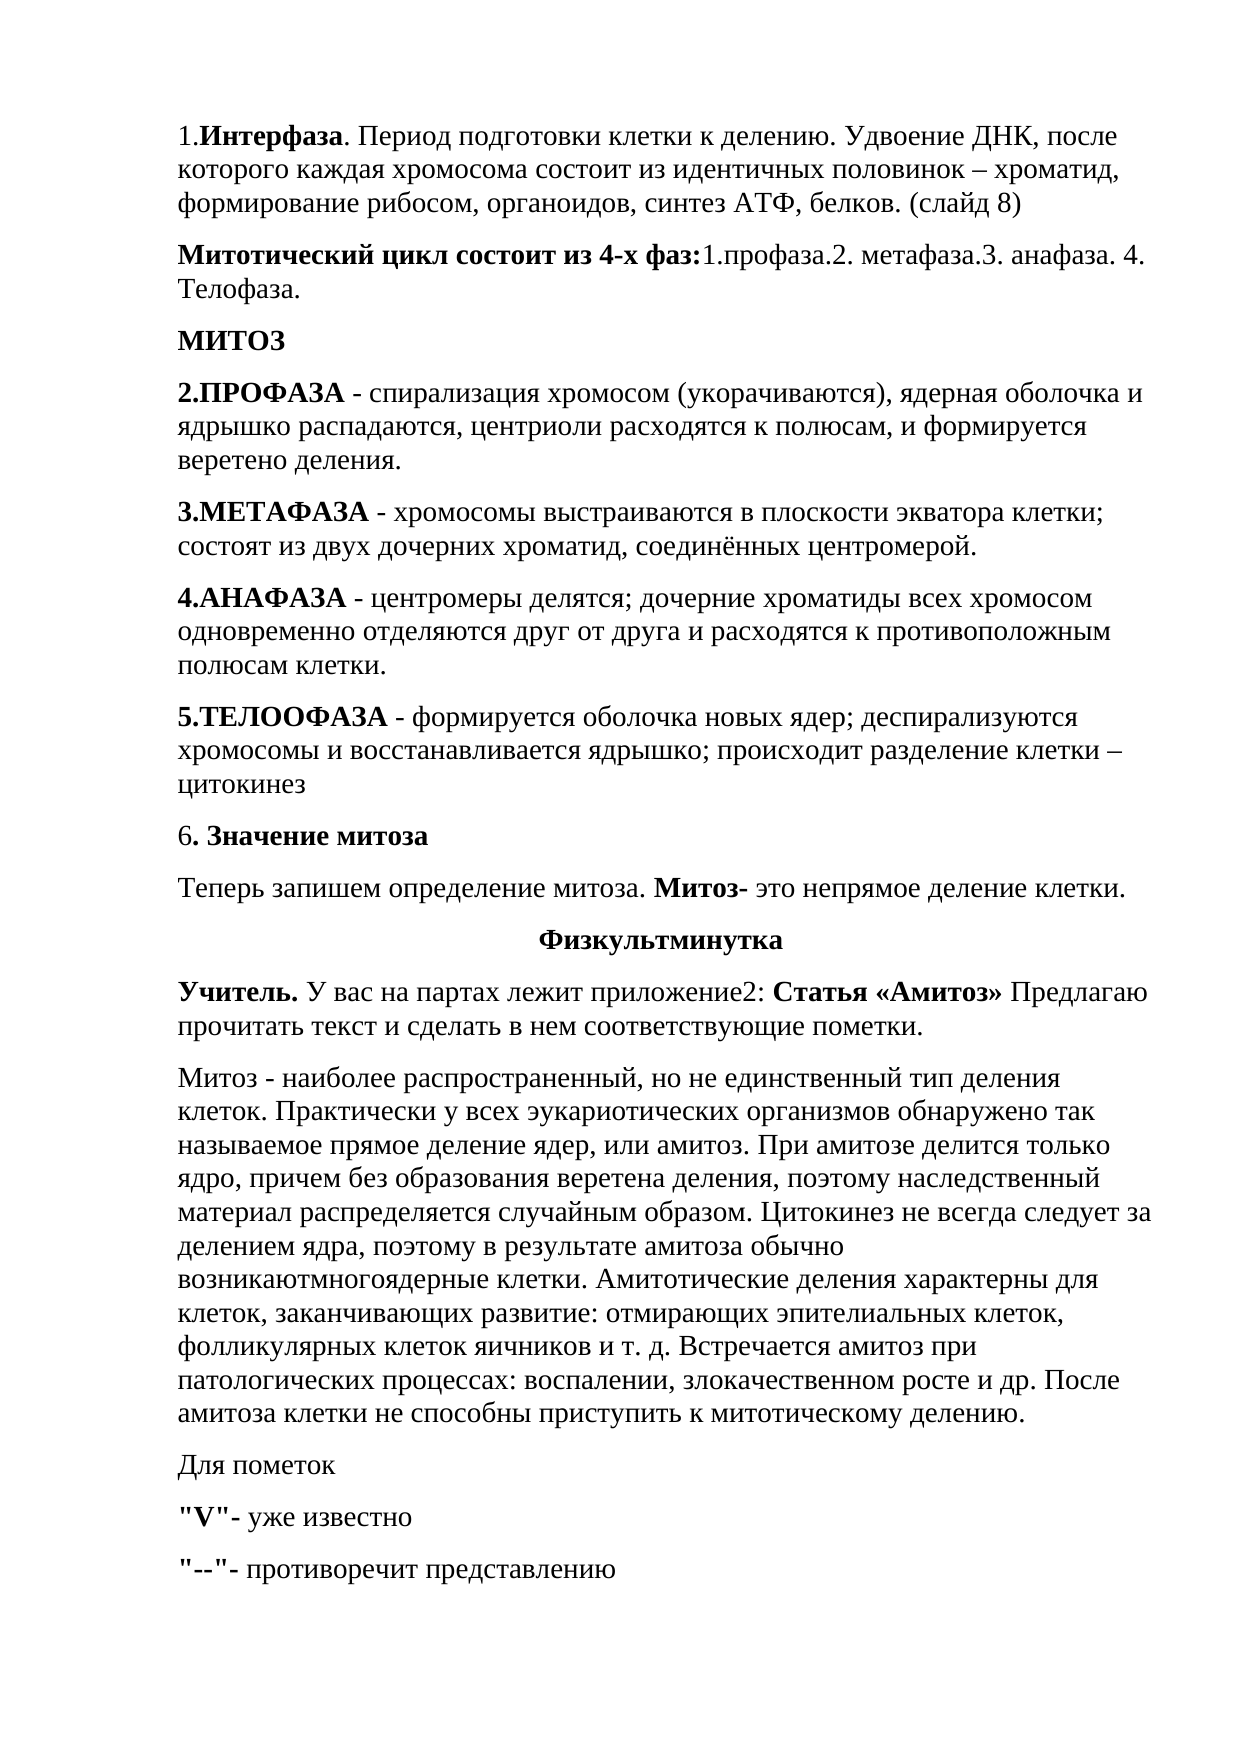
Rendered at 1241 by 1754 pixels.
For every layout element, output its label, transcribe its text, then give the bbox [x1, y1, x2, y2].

text 3.МЕТАФАЗА - хромосомы выстраиваются в плоскости экватора клетки; состоят из двух дочерних хроматид, соединённых центромерой. [177, 494, 1152, 561]
text Теперь запишем определение митоза. Митоз- это непрямое деление клетки. [177, 870, 1152, 904]
text Учитель. У вас на партах лежит приложение2: Статья «Амитоз» Предлагаю прочитать текст и сделать в нем соответствующие пометки. [177, 974, 1152, 1041]
text 6. Значение митоза [177, 818, 1152, 852]
text "V"- уже известно [177, 1499, 1152, 1533]
text Для пометок [177, 1447, 1152, 1481]
text 1.Интерфаза. Период подготовки клетки к делению. Удвоение ДНК, после которого каждая хромосома состоит из идентичных половинок – хроматид, формирование рибосом, органоидов, синтез АТФ, белков. (слайд 8) [177, 118, 1152, 219]
text 4.АНАФАЗА - центромеры делятся; дочерние хроматиды всех хромосом одновременно отделяются друг от друга и расходятся к противоположным полюсам клетки. [177, 580, 1152, 680]
text 5.ТЕЛООФАЗА - формируется оболочка новых ядер; деспирализуются хромосомы и восстанавливается ядрышко; происходит разделение клетки – цитокинез [177, 699, 1152, 799]
text "--"- противоречит представлению [177, 1552, 1152, 1585]
text МИТОЗ [177, 323, 1152, 356]
text 2.ПРОФАЗА - спирализация хромосом (укорачиваются), ядерная оболочка и ядрышко распадаются, центриоли расходятся к полюсам, и формируется веретено деления. [177, 375, 1152, 476]
text Физкультминутка [177, 922, 1152, 956]
text Митоз - наиболее распространенный, но не единственный тип деления клеток. Практически у всех эукариотических организмов обнаружено так называемое прямое деление ядер, или амитоз. При амитозе делится только ядро, причем без образования веретена деления, поэтому наследственный материал распределяется случайным образом. Цитокинез не всегда следует за делением ядра, поэтому в результате амитоза обычно возникаютмногоядерные клетки. Амитотические деления характерны для клеток, заканчивающих развитие: отмирающих эпителиальных клеток, фолликулярных клеток яичников и т. д. Встречается амитоз при патологических процессах: воспалении, злокачественном росте и др. После амитоза клетки не способны приступить к митотическому делению. [177, 1060, 1152, 1429]
text Митотический цикл состоит из 4-х фаз:1.профаза.2. метафаза.3. анафаза. 4. Телофаза. [177, 237, 1152, 304]
